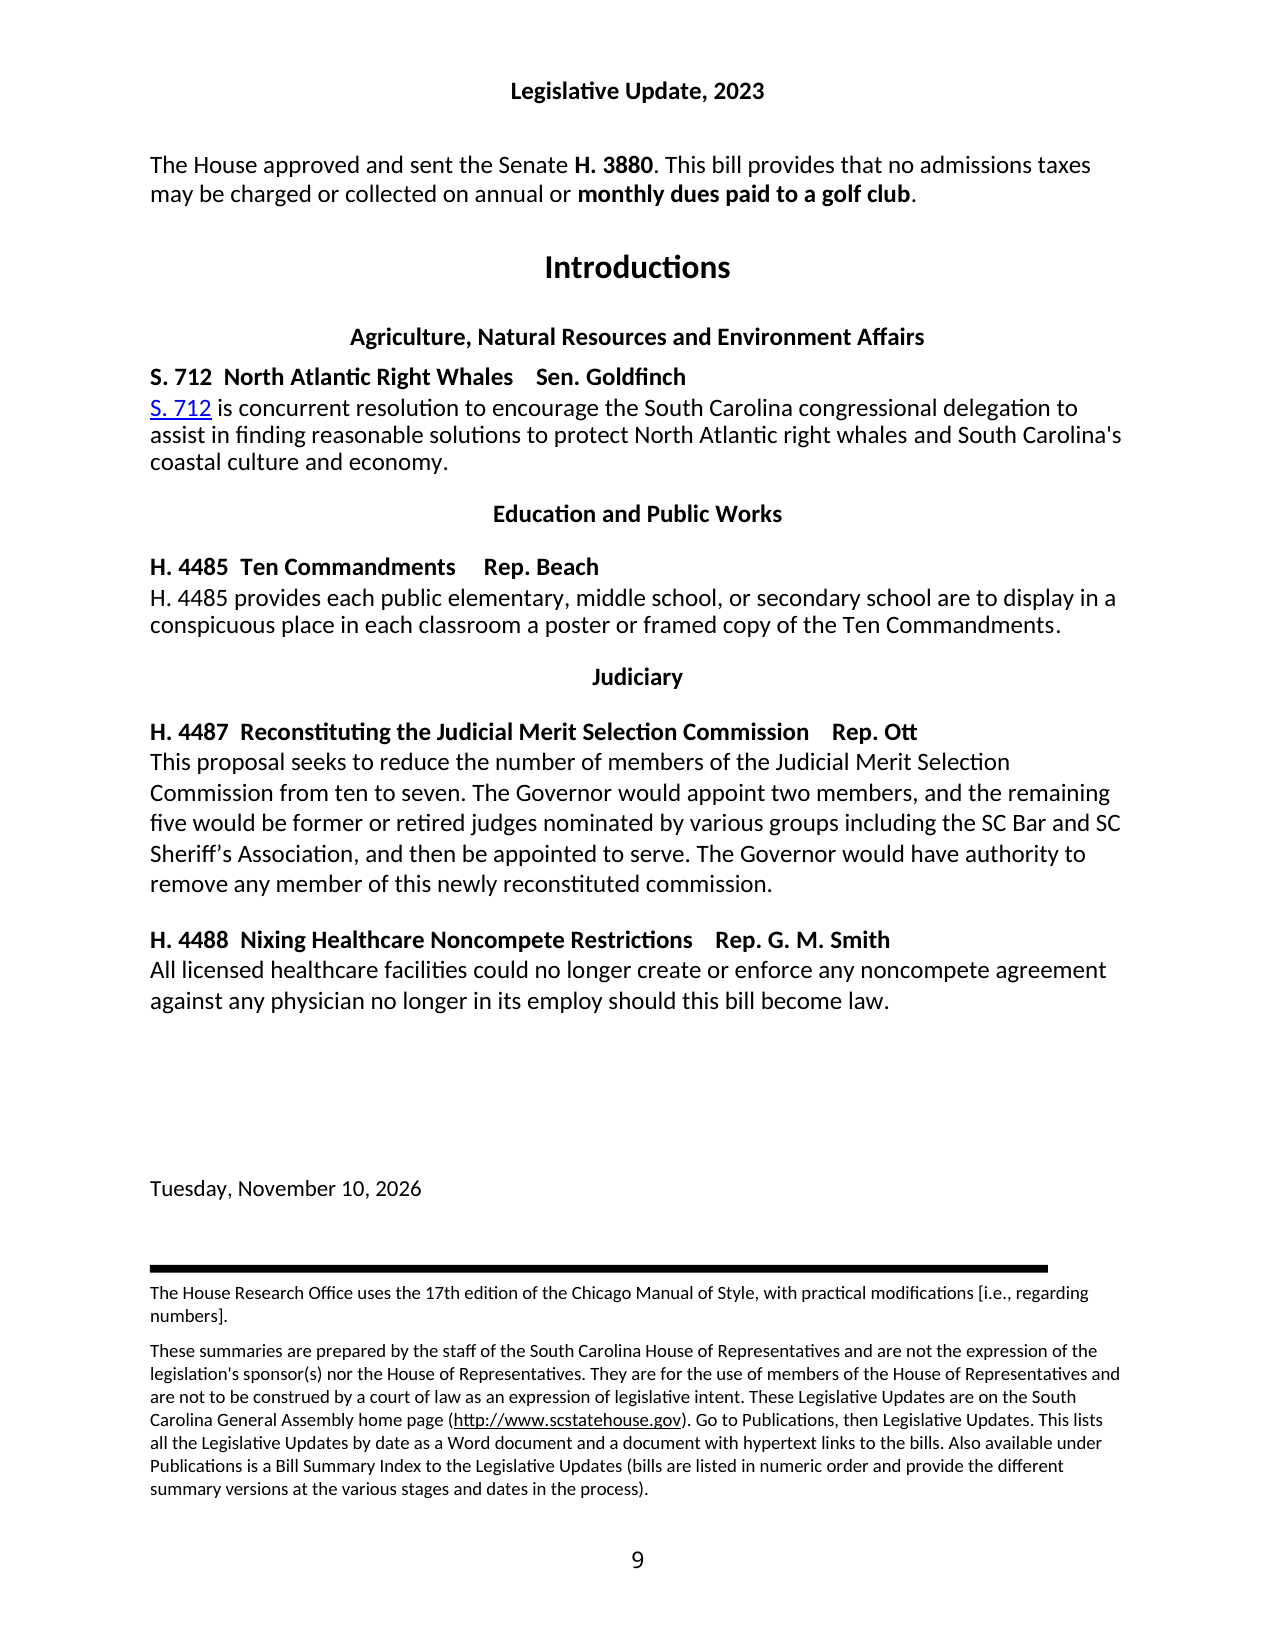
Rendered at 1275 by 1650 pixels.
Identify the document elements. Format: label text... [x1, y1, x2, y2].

text This proposal seeks to reduce the number of members of the Judicial Merit Selection Commission from ten to seven. The Governor would appoint two members, and the remaining five would be former or retired judges nominated by various groups including the SC Bar and SC Sheriff’s Association, and then be appointed to serve. The Governor would have authority to remove any member of this newly reconstituted commission. [150, 746, 1125, 899]
text H. 4487 Reconstituting the Judicial Merit Selection Commission Rep. Ott [150, 716, 1125, 746]
text H. 4485 Ten Commandments Rep. Beach [150, 553, 1125, 580]
text The House Research Office uses the 17th edition of the Chicago Manual of Style, with practical modifications [i.e., regarding numbers]. [150, 1281, 1125, 1327]
text S. 712 North Atlantic Right Whales Sen. Goldfinch [150, 364, 1125, 391]
text These summaries are prepared by the staff of the South Carolina House of Representatives and are not the expression of the legislation's sponsor(s) nor the House of Representatives. They are for the use of members of the House of Representatives and are not to be construed by a court of law as an expression of legislative intent. These Legislative Updates are on the South Carolina General Assembly home page (http://www.scstatehouse.gov). Go to Publications, then Legislative Updates. This lists all the Legislative Updates by date as a Word document and a document with hypertext links to the bills. Also available under Publications is a Bill Summary Index to the Legislative Updates (bills are listed in numeric order and provide the different summary versions at the various stages and dates in the process). [150, 1339, 1125, 1500]
text The House approved and sent the Senate H. 3880. This bill provides that no admissions taxes may be charged or collected on annual or monthly dues paid to a golf club. [150, 150, 1125, 208]
text H. 4485 provides each public elementary, middle school, or secondary school are to display in a conspicuous place in each classroom a poster or framed copy of the Ten Commandments. [150, 584, 1125, 639]
subtitle Introductions [150, 246, 1125, 287]
text Education and Public Works [150, 501, 1125, 528]
text Agriculture, Natural Resources and Environment Affairs [150, 324, 1125, 351]
text Judiciary [150, 664, 1125, 691]
text S. 712 is concurrent resolution to encourage the South Carolina congressional delegation to assist in finding reasonable solutions to protect North Atlantic right whales and South Carolina's coastal culture and economy. [150, 395, 1125, 476]
text All licensed healthcare facilities could no longer create or enforce any noncompete agreement against any physician no longer in its employ should this bill become law. [150, 954, 1125, 1015]
text Thursday, September 14, 2023 [150, 1173, 1125, 1202]
text H. 4488 Nixing Healthcare Noncompete Restrictions Rep. G. M. Smith [150, 924, 1125, 954]
